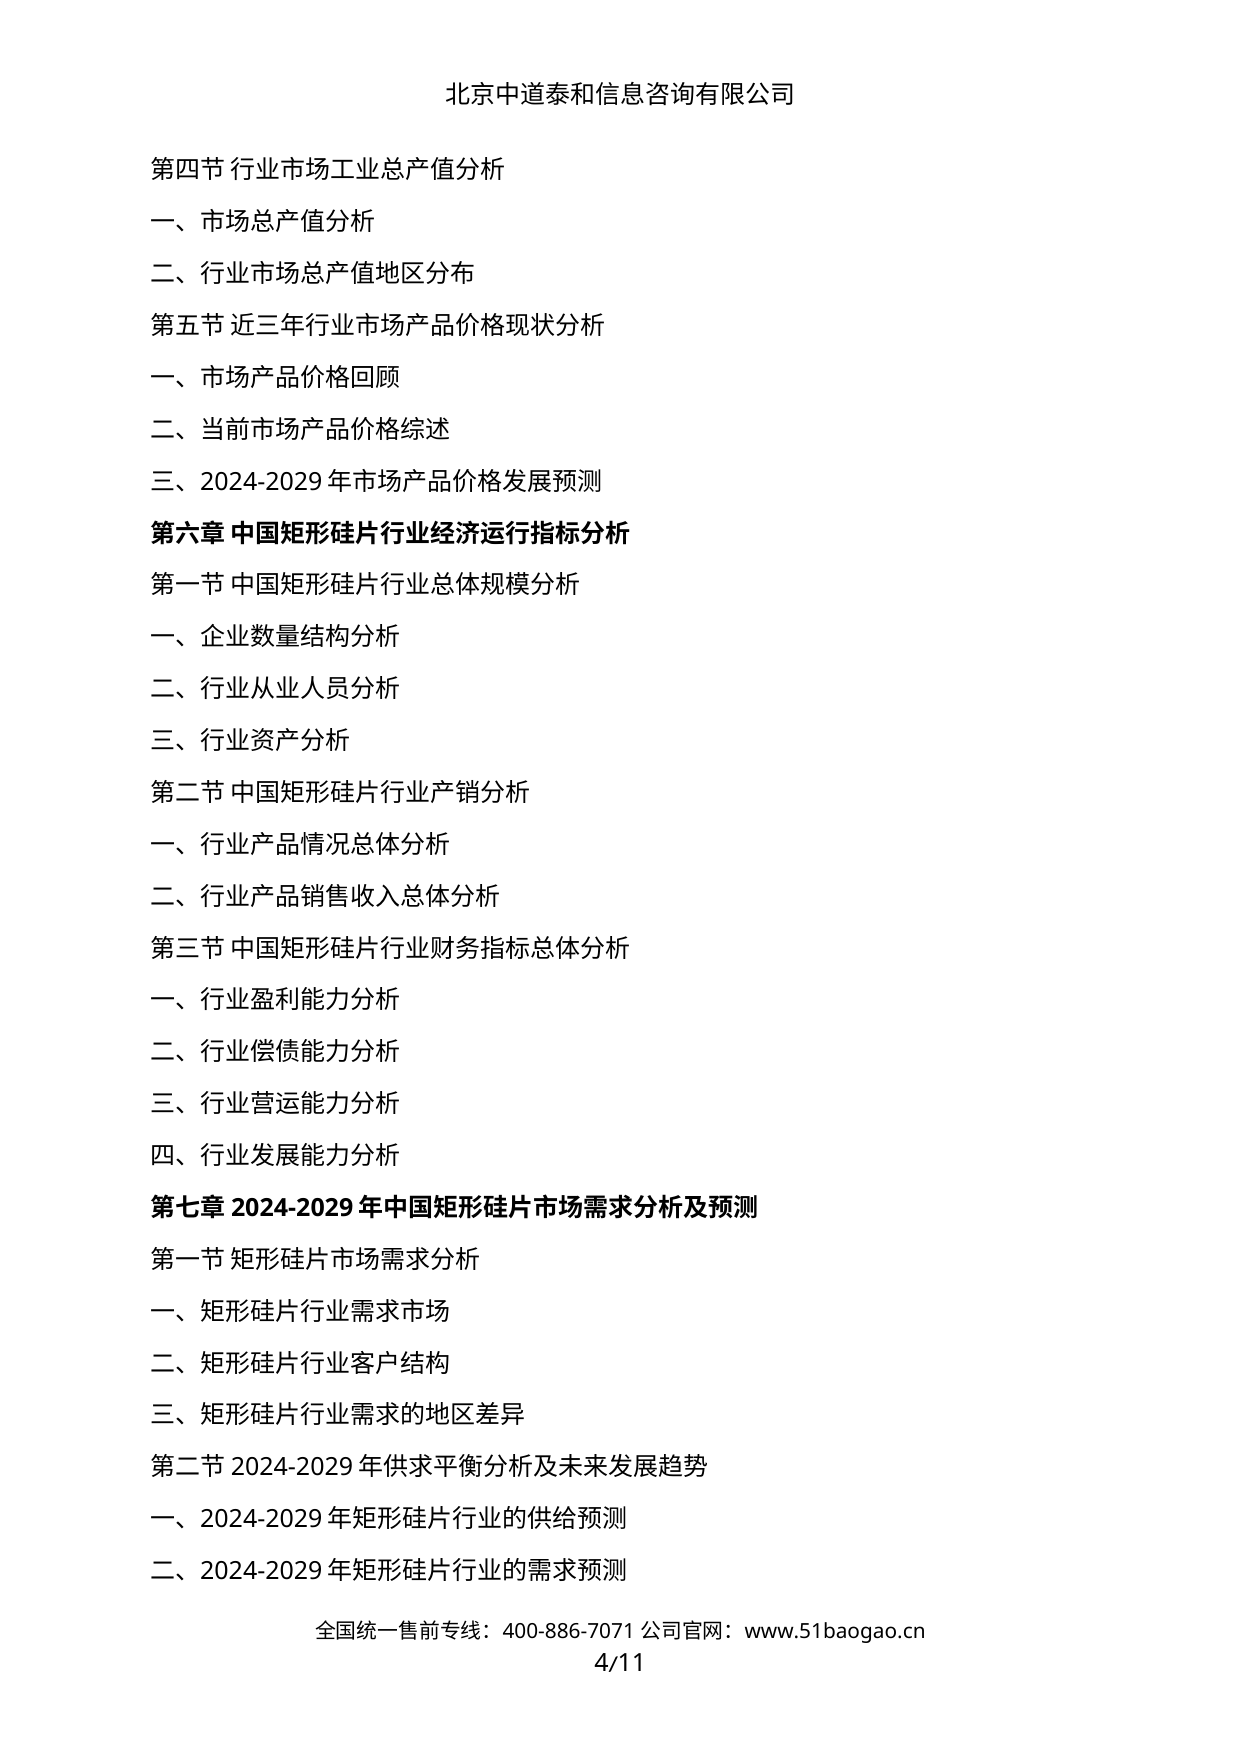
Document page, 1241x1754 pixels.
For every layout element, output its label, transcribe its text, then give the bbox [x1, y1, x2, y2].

text 一、行业盈利能力分析 [150, 980, 1090, 1016]
text 一、矩形硅片行业需求市场 [150, 1291, 1090, 1327]
text 第七章 2024-2029年中国矩形硅片市场需求分析及预测 [150, 1187, 1090, 1224]
text 一、企业数量结构分析 [150, 617, 1090, 653]
text 三、2024-2029年市场产品价格发展预测 [150, 461, 1090, 497]
text 二、行业市场总产值地区分布 [150, 254, 1090, 290]
text 二、当前市场产品价格综述 [150, 409, 1090, 446]
text 第一节 矩形硅片市场需求分析 [150, 1239, 1090, 1276]
text 三、行业营运能力分析 [150, 1084, 1090, 1120]
text 第一节 中国矩形硅片行业总体规模分析 [150, 565, 1090, 601]
text 第四节 行业市场工业总产值分析 [150, 150, 1090, 186]
text 二、行业从业人员分析 [150, 669, 1090, 705]
text 一、市场总产值分析 [150, 202, 1090, 238]
text 一、2024-2029年矩形硅片行业的供给预测 [150, 1499, 1090, 1535]
text 三、矩形硅片行业需求的地区差异 [150, 1395, 1090, 1431]
text 一、行业产品情况总体分析 [150, 824, 1090, 861]
text 二、行业产品销售收入总体分析 [150, 876, 1090, 912]
text 第二节 2024-2029年供求平衡分析及未来发展趋势 [150, 1447, 1090, 1483]
text 第六章 中国矩形硅片行业经济运行指标分析 [150, 513, 1090, 549]
text 三、行业资产分析 [150, 721, 1090, 757]
text 二、矩形硅片行业客户结构 [150, 1343, 1090, 1379]
text 一、市场产品价格回顾 [150, 357, 1090, 394]
text 四、行业发展能力分析 [150, 1136, 1090, 1172]
text 第三节 中国矩形硅片行业财务指标总体分析 [150, 928, 1090, 964]
text 二、行业偿债能力分析 [150, 1032, 1090, 1068]
text 二、2024-2029年矩形硅片行业的需求预测 [150, 1551, 1090, 1587]
text 第五节 近三年行业市场产品价格现状分析 [150, 306, 1090, 342]
text 第二节 中国矩形硅片行业产销分析 [150, 772, 1090, 809]
